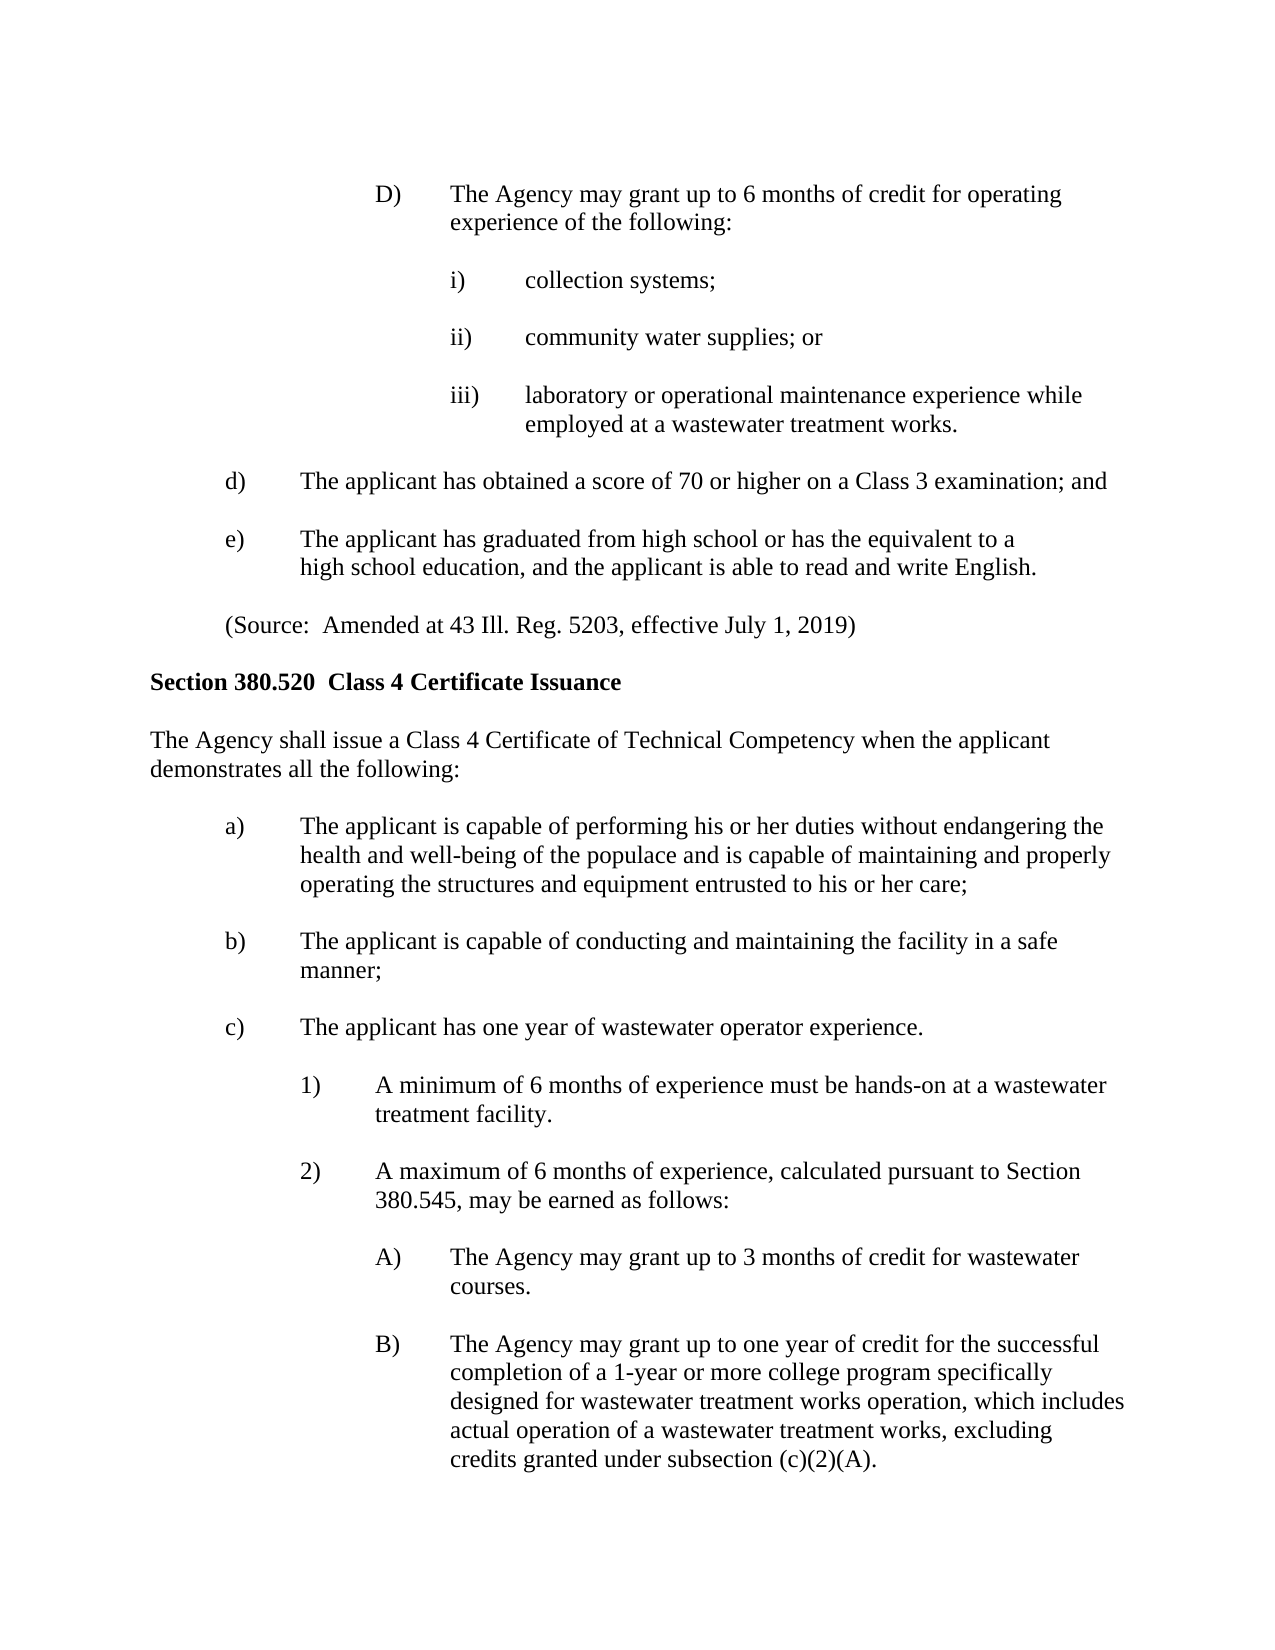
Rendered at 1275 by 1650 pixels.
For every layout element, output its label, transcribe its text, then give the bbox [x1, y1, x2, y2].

text (Source: Amended at 43 Ill. Reg. 5203, effective July 1, 2019) [225, 610, 1125, 639]
text e) The applicant has graduated from high school or has the equivalent to a [225, 524, 1125, 552]
text b) The applicant is capable of conducting and maintaining the facility in a safe manner; [225, 926, 1125, 984]
text A) The Agency may grant up to 3 months of credit for wastewater courses. [375, 1242, 1125, 1300]
text D) The Agency may grant up to 6 months of credit for operating experience of the following: [375, 179, 1125, 236]
text 1) A minimum of 6 months of experience must be hands-on at a wastewater treatment facility. [300, 1070, 1125, 1127]
text 2) A maximum of 6 months of experience, calculated pursuant to Section 380.545, may be earned as follows: [300, 1156, 1125, 1214]
text high school education, and the applicant is able to read and write English. [300, 552, 1125, 581]
text a) The applicant is capable of performing his or her duties without endangering the health and well-being of the populace and is capable of maintaining and properly operating the structures and equipment entrusted to his or her care; [225, 811, 1125, 897]
text The Agency shall issue a Class 4 Certificate of Technical Competency when the applicant demonstrates all the following: [150, 725, 1125, 782]
text i) collection systems; [375, 265, 1125, 294]
text d) The applicant has obtained a score of 70 or higher on a Class 3 examination; and [225, 466, 1125, 495]
text iii) laboratory or operational maintenance experience while employed at a wastewater treatment works. [450, 380, 1125, 437]
text Section 380.520 Class 4 Certificate Issuance [150, 667, 1125, 696]
text c) The applicant has one year of wastewater operator experience. [225, 1012, 1125, 1041]
text ii) community water supplies; or [450, 322, 1125, 351]
text B) The Agency may grant up to one year of credit for the successful completion of a 1-year or more college program specifically designed for wastewater treatment works operation, which includes actual operation of a wastewater treatment works, excluding credits granted under subsection (c)(2)(A). [375, 1329, 1125, 1472]
